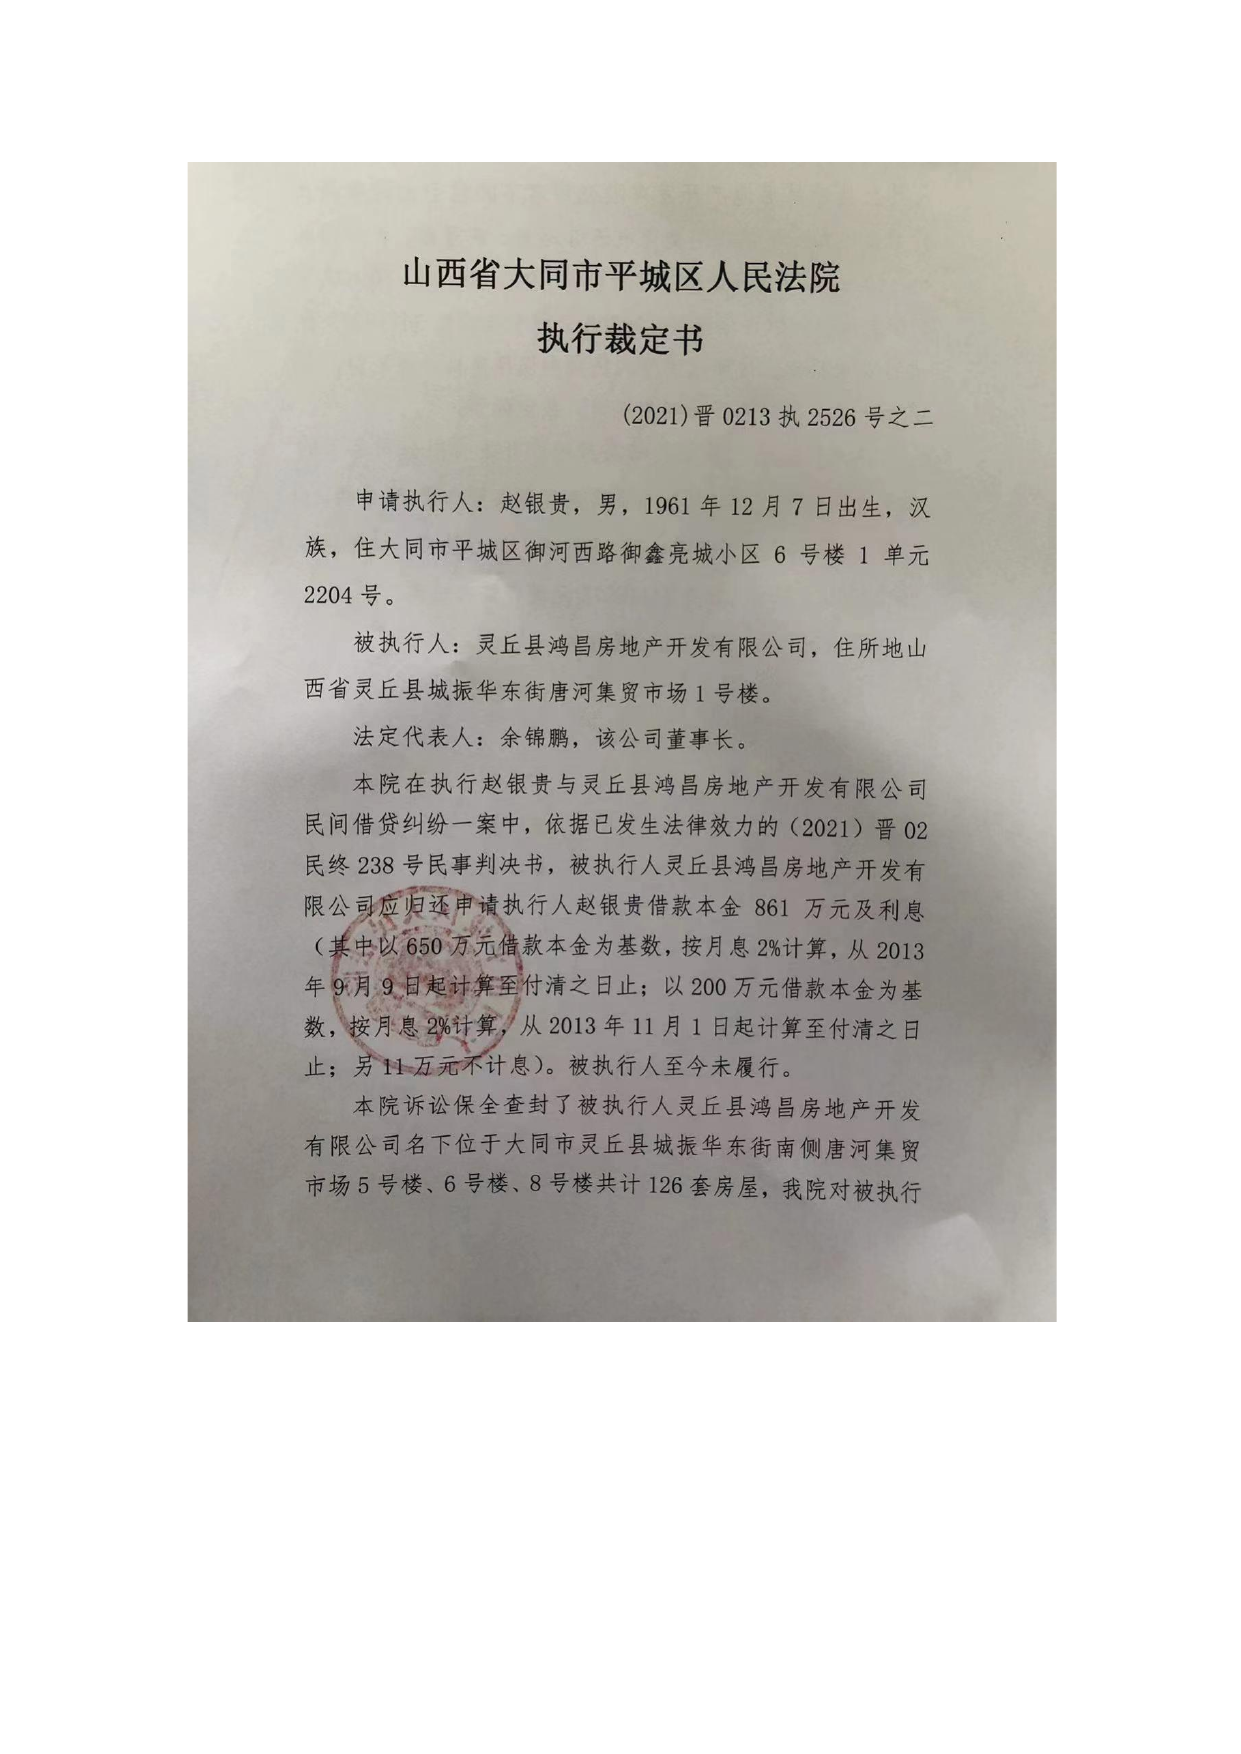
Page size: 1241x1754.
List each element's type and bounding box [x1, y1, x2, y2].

picture [187, 162, 1057, 1322]
